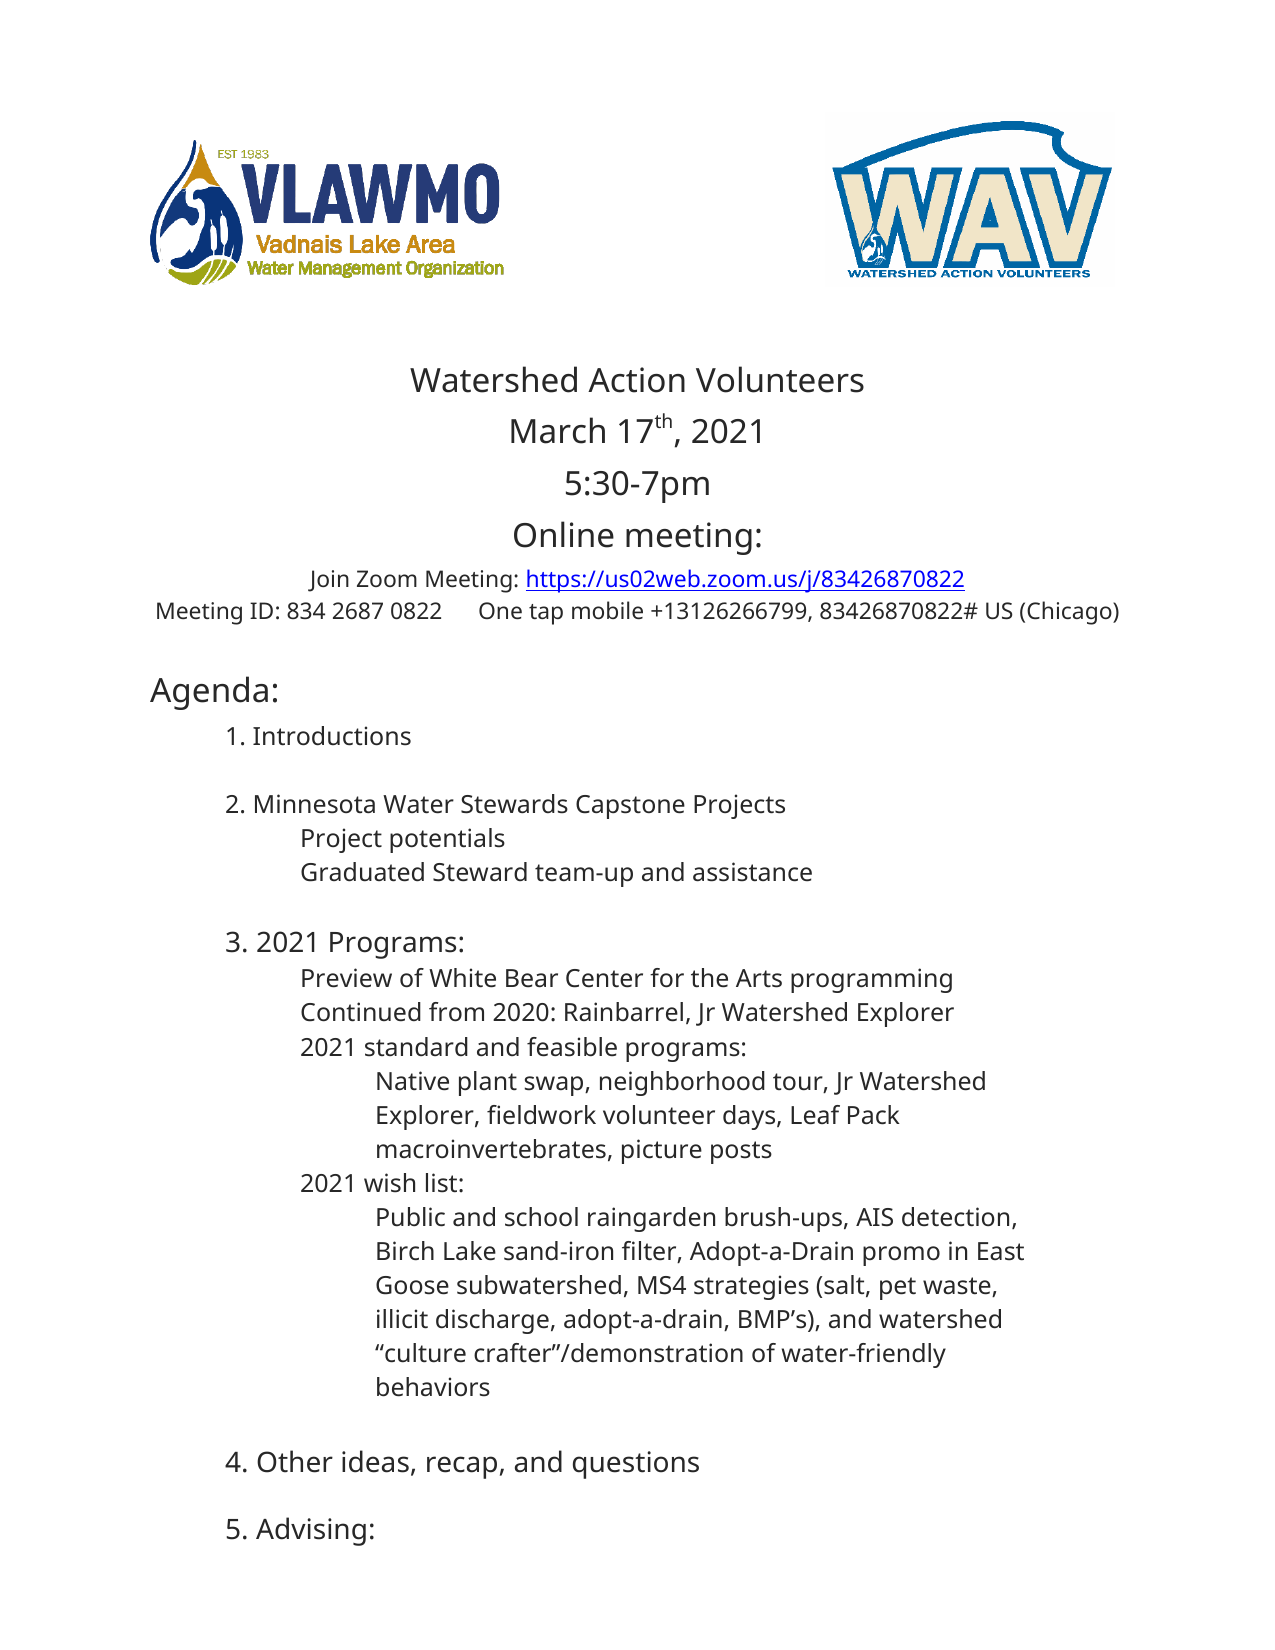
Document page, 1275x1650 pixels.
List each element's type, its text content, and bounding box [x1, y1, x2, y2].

text 1. Introductions [225, 718, 1050, 752]
text Project potentials [225, 821, 1050, 854]
picture [825, 112, 1115, 287]
text March 17th, 2021 [150, 408, 1125, 454]
text Watershed Action Volunteers [150, 357, 1125, 402]
text Graduated Steward team-up and assistance [225, 854, 1050, 889]
picture [150, 140, 516, 287]
text 4. Other ideas, recap, and questions [225, 1442, 1050, 1481]
text Agenda: [150, 667, 1125, 712]
text 5. Advising: [225, 1509, 1050, 1548]
text Meeting ID: 834 2687 0822 One tap mobile +13126266799, 83426870822# US (Chicago) [150, 594, 1125, 626]
text Online meeting: [150, 512, 1125, 557]
text 3. 2021 Programs: [225, 923, 1050, 961]
text Public and school raingarden brush-ups, AIS detection, Birch Lake sand-iron filter, Adopt-a-Drain promo in East Goose subwatershed, MS4 strategies (salt, pet waste, illicit discharge, adopt-a-drain, BMP’s), and watershed “culture crafter”/demonstration of water-friendly behaviors [375, 1199, 1050, 1404]
text 2. Minnesota Water Stewards Capstone Projects [225, 786, 1050, 821]
text 2021 wish list: [225, 1165, 1050, 1199]
text Native plant swap, neighborhood tour, Jr Watershed Explorer, fieldwork volunteer days, Leaf Pack macroinvertebrates, picture posts [375, 1063, 1050, 1165]
text Join Zoom Meeting: https://us02web.zoom.us/j/83426870822 [150, 563, 1125, 594]
text Continued from 2020: Rainbarrel, Jr Watershed Explorer [225, 995, 1050, 1029]
text 2021 standard and feasible programs: [225, 1029, 1050, 1063]
text 5:30-7pm [150, 460, 1125, 505]
text Preview of White Bear Center for the Arts programming [225, 961, 1050, 995]
